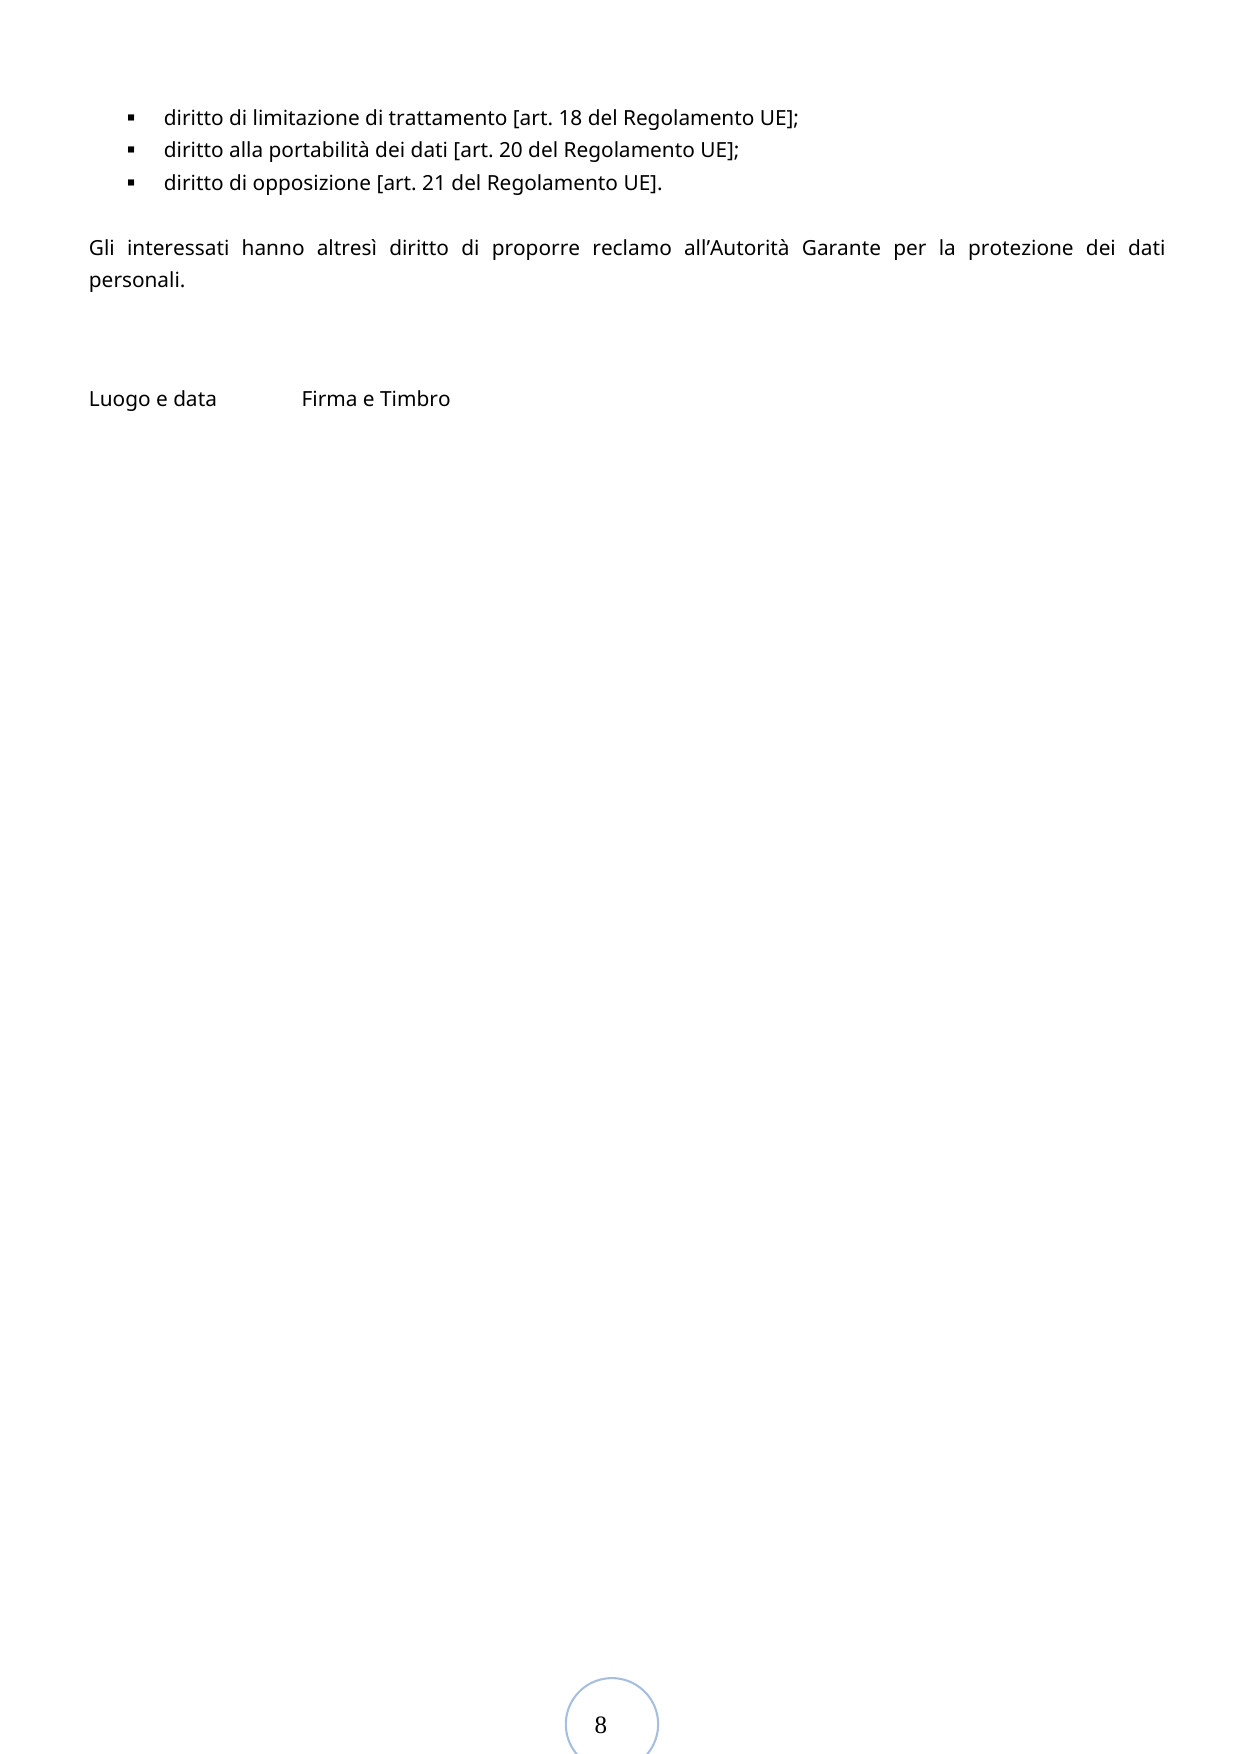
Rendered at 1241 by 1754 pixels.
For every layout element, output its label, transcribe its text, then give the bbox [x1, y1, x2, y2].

list diritto di limitazione di trattamento [art. 18 del Regolamento UE]; [126, 103, 1166, 131]
list diritto di opposizione [art. 21 del Regolamento UE]. [126, 168, 1166, 196]
text Gli interessati hanno altresì diritto di proporre reclamo all’Autorità Garante per la protezione dei dati personali. [89, 233, 1166, 294]
text Luogo e data Firma e Timbro [89, 384, 1152, 412]
list diritto alla portabilità dei dati [art. 20 del Regolamento UE]; [126, 135, 1166, 164]
